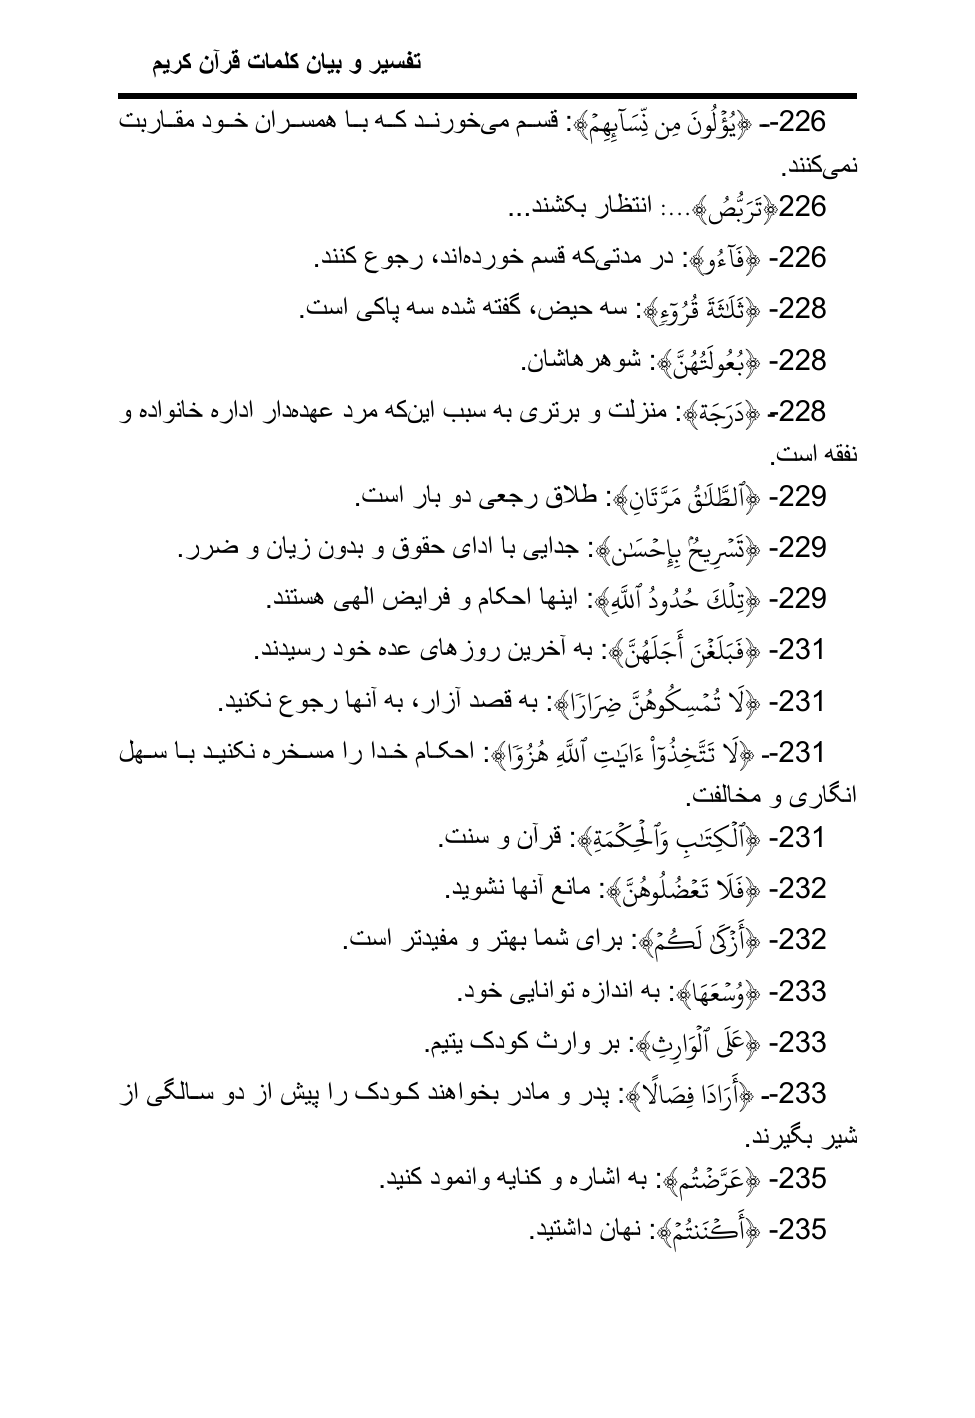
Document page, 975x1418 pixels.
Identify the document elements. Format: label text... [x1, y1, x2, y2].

text 226- ﴿فَآءُو﴾: در مدتی‌که قسم خورده‌اند، رجوع کنند. [118, 233, 857, 285]
text 232- ﴿أَزۡكَىٰ لَكُمۡ﴾: برای شما بهتر و مفیدتر است. [118, 916, 857, 967]
text 235- ﴿عَرَّضۡتُم﴾: به اشاره و کنایه وانمود کنید. [118, 1154, 857, 1205]
text 228- ﴿ثَلَٰثَةَ قُرُوٓءٖ﴾: سه حیض، گفته شده سه پاکی است. [118, 285, 857, 336]
text 233- ﴿أَرَادَا فِصَالًا﴾: پدر و مادر بخواهند كودک را پيش از دو سالگی از شير بگيرند. [118, 1069, 857, 1154]
text 231- ﴿فَبَلَغۡنَ أَجَلَهُنَّ﴾: به آخرین روز‌های عده خود رسیدند. [118, 626, 857, 677]
text 229- ﴿تَسۡرِيحُۢ بِإِحۡسَٰن﴾: جدایی با ادای حقوق و بدون زیان و ضرر. [118, 523, 857, 574]
text 231- ﴿لَا تَتَّخِذُوٓاْ ءَايَٰتِ ٱللَّهِ هُزُوٗا﴾: احکام خدا را مسخره نکنید با سهل انگاری و مخالفت. [118, 728, 857, 813]
text 226- ﴿يُؤۡلُونَ مِن نِّسَآئِهِمۡ﴾: قسم می‌خورند که با همسران خود مقاربت نمی‌کنند. [118, 97, 857, 182]
text 228- ﴿بُعُولَتُهُنَّ﴾: شوهرهاشان. [118, 336, 857, 387]
text 226﴿تَرَبُّصُ﴾...: انتظار بکشند... [118, 182, 857, 233]
text 231- ﴿ٱلۡكِتَٰبِ وَٱلۡحِكۡمَةِ﴾: قرآن و سنت. [118, 813, 857, 864]
text 233- ﴿وُسۡعَهَا﴾: به اندازه توانایی خود. [118, 967, 857, 1018]
text 235- ﴿أَكۡنَنتُمۡ﴾: نهان داشتید. [118, 1205, 857, 1257]
text 231- ﴿لَا تُمۡسِكُوهُنَّ ضِرَارٗا﴾: به قصد آزار، به آنها رجوع نکنید. [118, 677, 857, 728]
text 229- ﴿ٱلطَّلَٰقُ مَرَّتَانِ﴾: طلاق رجعی دو بار است. [118, 472, 857, 523]
text 229- ﴿تِلۡكَ حُدُودُ ٱللَّهِ﴾: اینها احکام و فرایض الهی هستند. [118, 574, 857, 626]
text 228- ﴿دَرَجَة﴾: منزلت و برتری به سبب این‌که مرد عهده‌دار اداره خانواده و نفقه است. [118, 387, 857, 472]
text 232- ﴿فَلَا تَعۡضُلُوهُنَّ﴾: مانع آنها نشوید. [118, 864, 857, 916]
text 233- ﴿عَلَى ٱلۡوَارِثِ﴾: بر وارث کودک یتیم. [118, 1018, 857, 1069]
